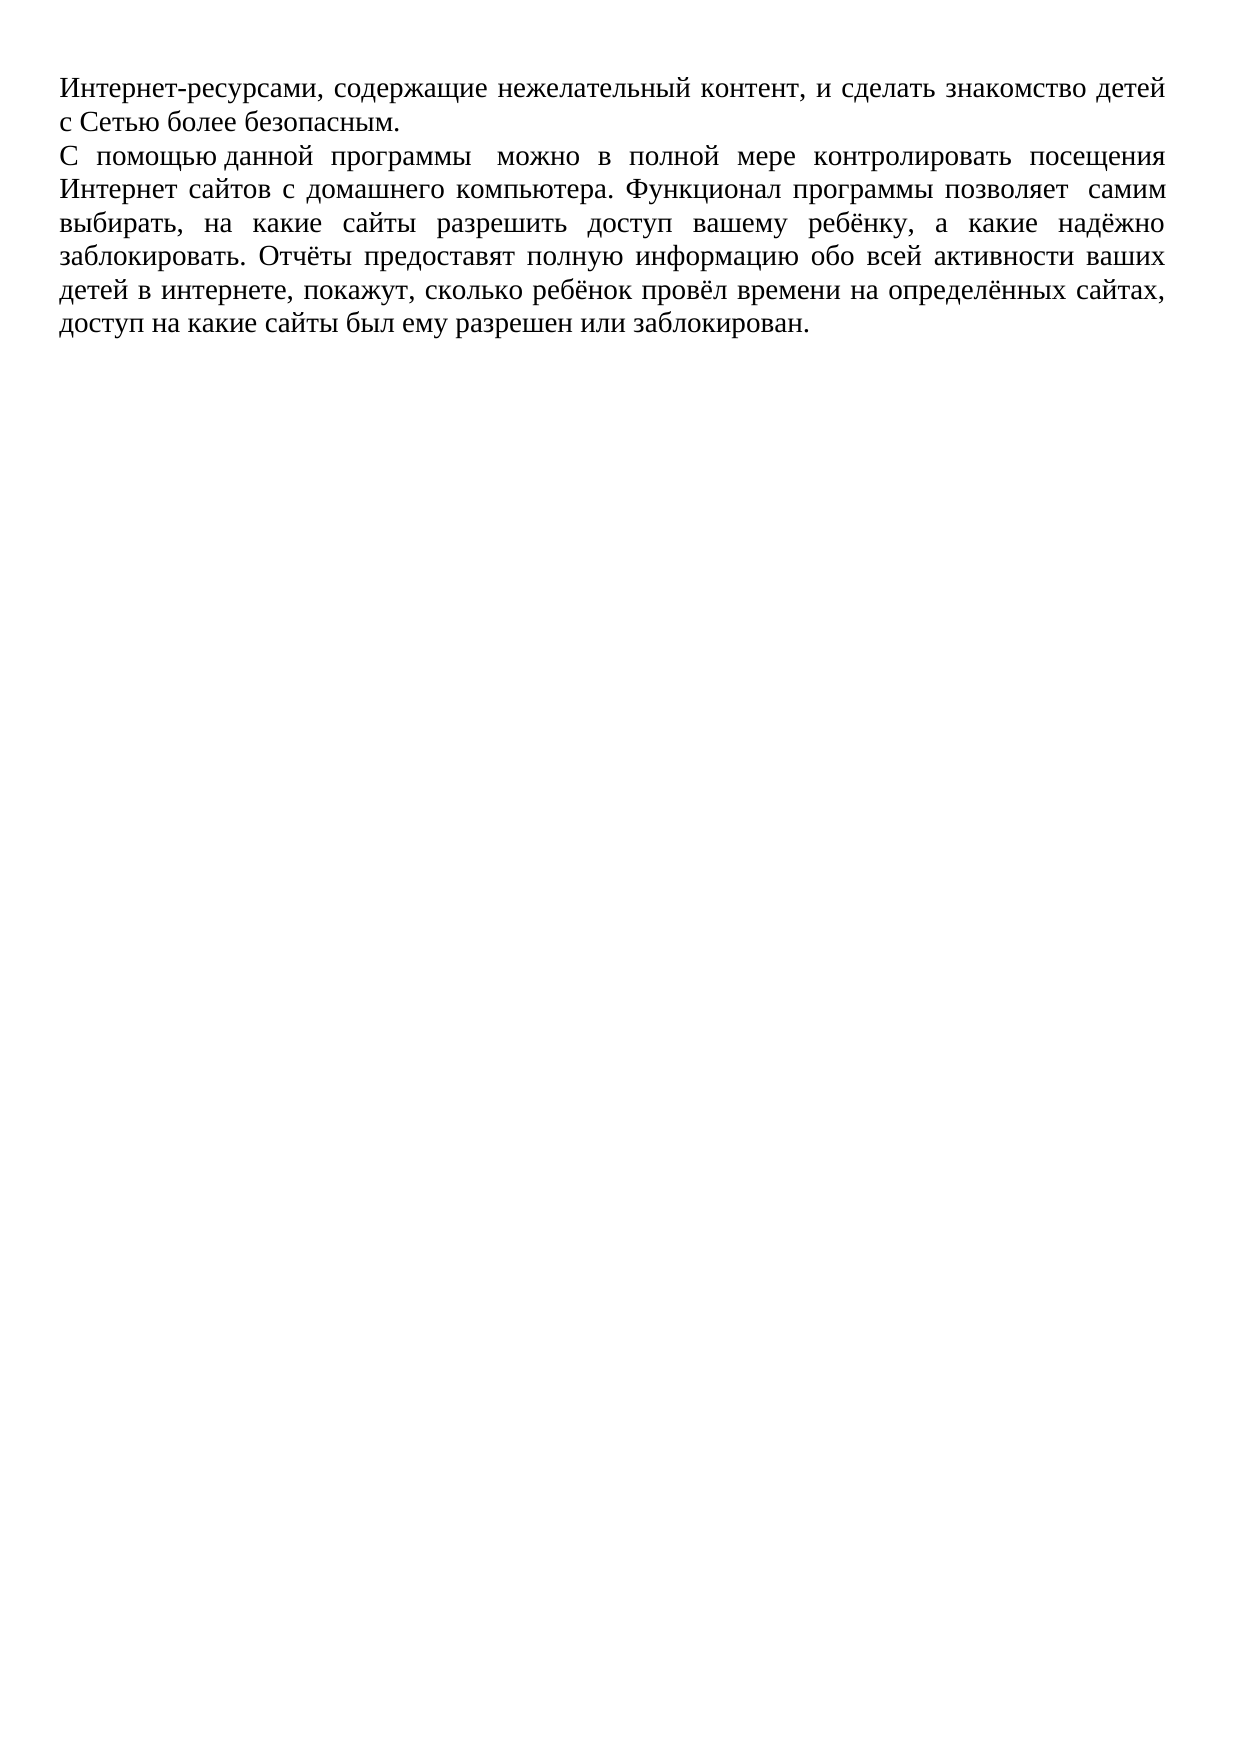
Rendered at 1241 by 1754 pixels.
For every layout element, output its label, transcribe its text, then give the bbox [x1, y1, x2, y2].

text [59, 71, 1166, 138]
text С помощью данной программы можно в полной мере контролировать посещения Интернет сайтов с домашнего компьютера. Функционал программы позволяет самим выбирать, на какие сайты разрешить доступ вашему ребёнку, а какие надёжно заблокировать. Отчёты предоставят полную информацию обо всей активности ваших детей в интернете, покажут, сколько ребёнок провёл времени на определённых сайтах, доступ на какие сайты был ему разрешен или заблокирован. [59, 138, 1166, 339]
